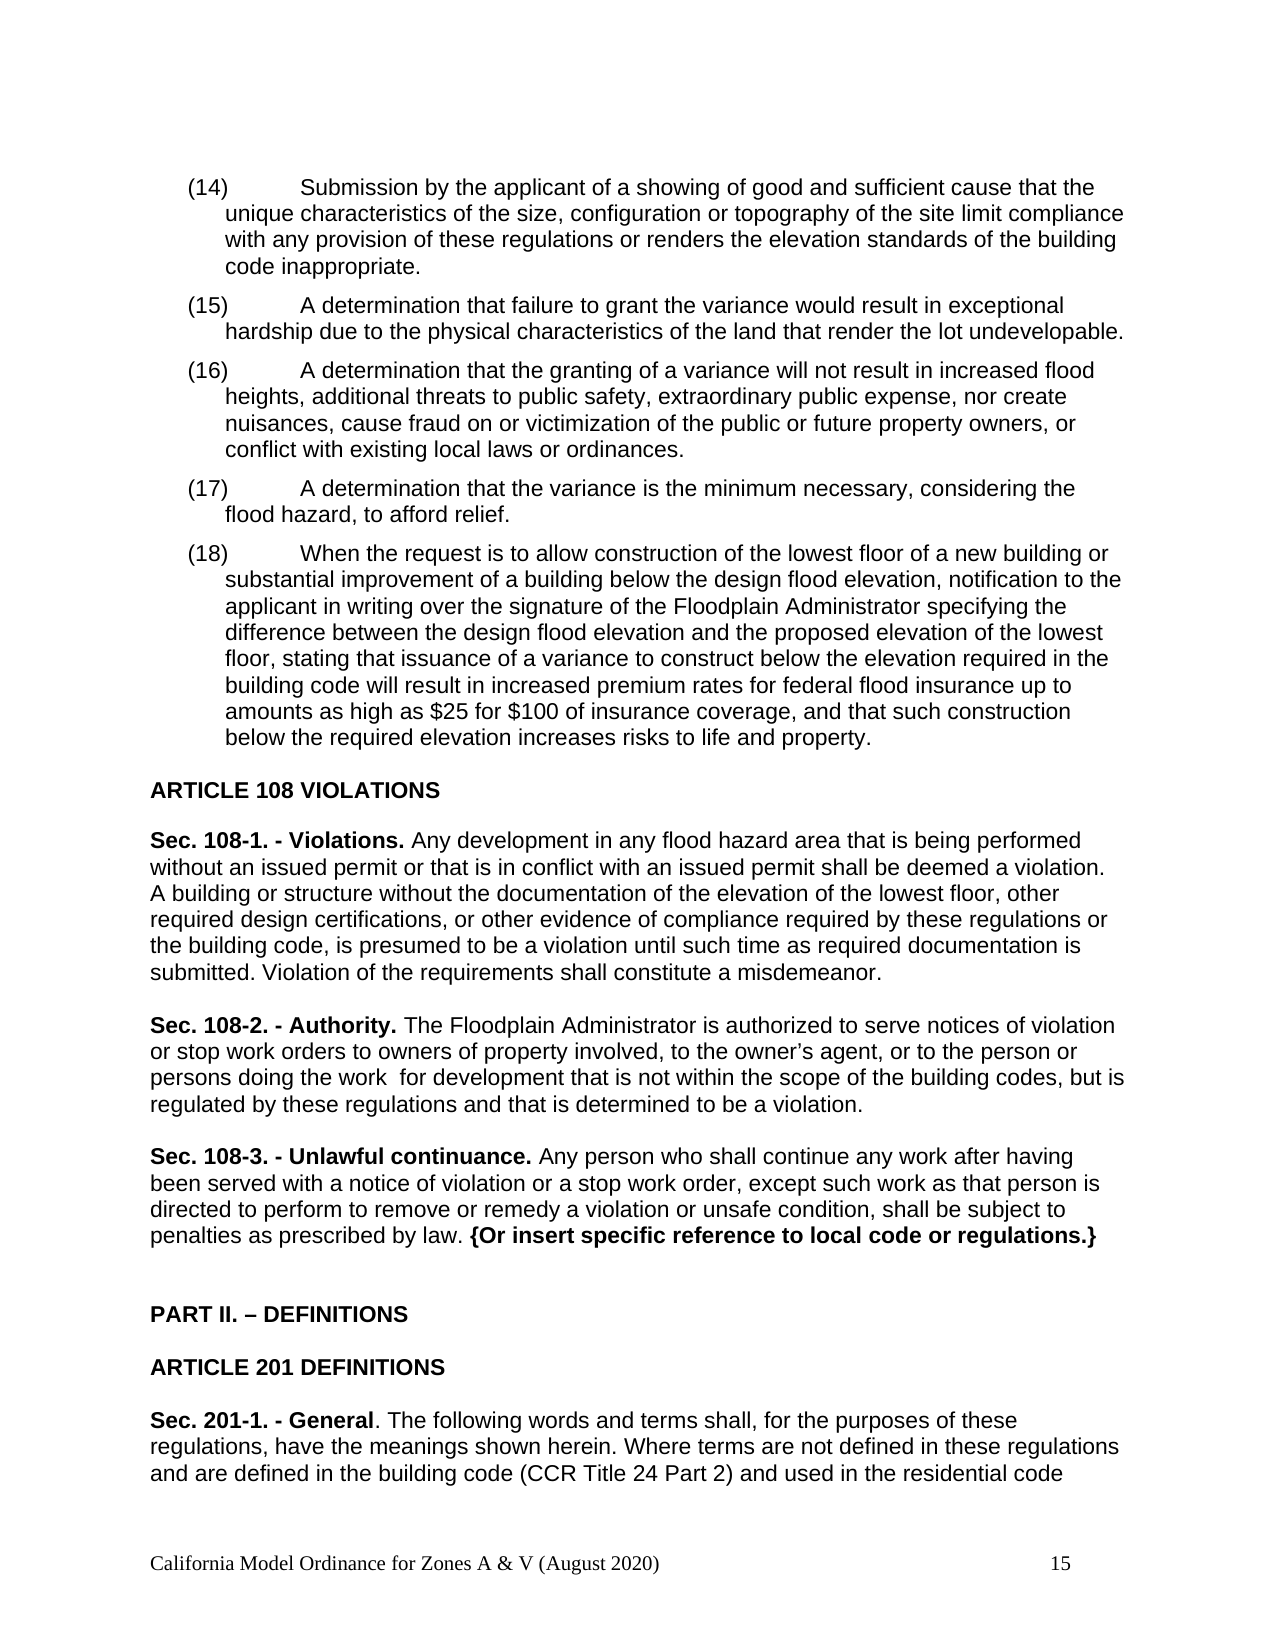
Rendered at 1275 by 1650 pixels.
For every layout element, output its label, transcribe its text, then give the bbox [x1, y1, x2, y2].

list A determination that failure to grant the variance would result in exceptional hardship due to the physical characteristics of the land that render the lot undevelopable. [187, 292, 1125, 344]
list A determination that the variance is the minimum necessary, considering the flood hazard, to afford relief. [187, 475, 1125, 527]
text Sec. 108-2. - Authority. The Floodplain Administrator is authorized to serve notices of violation or stop work orders to owners of property involved, to the owner’s agent, or to the person or persons doing the work for development that is not within the scope of the building codes, but is regulated by these regulations and that is determined to be a violation. [150, 1012, 1125, 1117]
text ARTICLE 201 DEFINITIONS [150, 1354, 1125, 1381]
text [150, 1407, 1125, 1486]
text Sec. 108-3. - Unlawful continuance. Any person who shall continue any work after having been served with a notice of violation or a stop work order, except such work as that person is directed to perform to remove or remedy a violation or unsafe condition, shall be subject to penalties as prescribed by law. {Or insert specific reference to local code or regulations.} [150, 1143, 1125, 1249]
text PART II. – DEFINITIONS [150, 1301, 1125, 1328]
list Submission by the applicant of a showing of good and sufficient cause that the unique characteristics of the size, configuration or topography of the site limit compliance with any provision of these regulations or renders the elevation standards of the building code inappropriate. [187, 174, 1125, 279]
list A determination that the granting of a variance will not result in increased flood heights, additional threats to public safety, extraordinary public expense, nor create nuisances, cause fraud on or victimization of the public or future property owners, or conflict with existing local laws or ordinances. [187, 357, 1125, 462]
list When the request is to allow construction of the lowest floor of a new building or substantial improvement of a building below the design flood elevation, notification to the applicant in writing over the signature of the Floodplain Administrator specifying the difference between the design flood elevation and the proposed elevation of the lowest floor, stating that issuance of a variance to construct below the elevation required in the building code will result in increased premium rates for federal flood insurance up to amounts as high as $25 for $100 of insurance coverage, and that such construction below the required elevation increases risks to life and property. [187, 540, 1125, 751]
text Sec. 108-1. - Violations. Any development in any flood hazard area that is being performed without an issued permit or that is in conflict with an issued permit shall be deemed a violation. A building or structure without the documentation of the elevation of the lowest floor, other required design certifications, or other evidence of compliance required by these regulations or the building code, is presumed to be a violation until such time as required documentation is submitted. Violation of the requirements shall constitute a misdemeanor. [150, 827, 1125, 985]
subtitle ARTICLE 108 VIOLATIONS [150, 777, 1125, 803]
